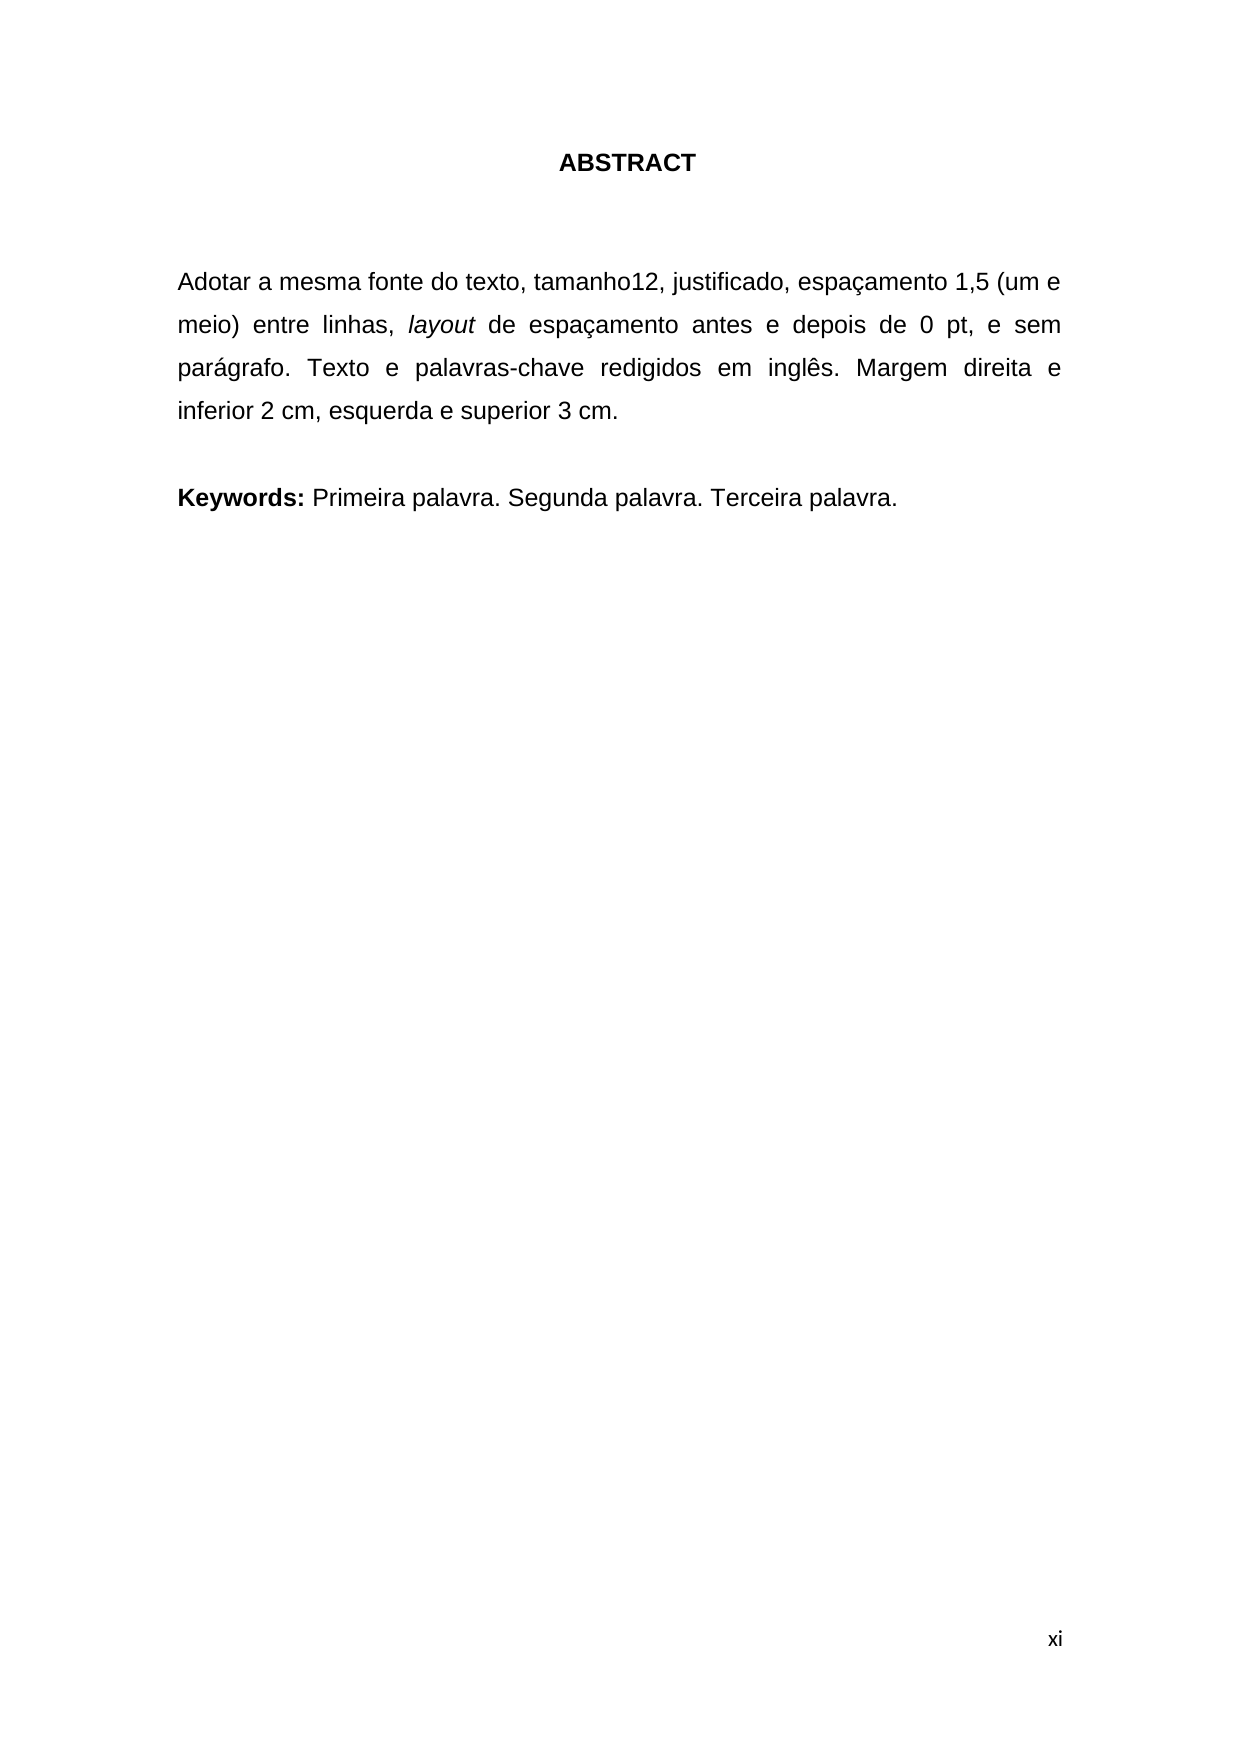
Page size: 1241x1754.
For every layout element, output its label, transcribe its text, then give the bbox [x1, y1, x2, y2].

text ABSTRACT [177, 148, 1063, 176]
list Adotar a mesma fonte do texto, tamanho12, justificado, espaçamento 1,5 (um e meio) entre linhas, layout de espaçamento antes e depois de 0 pt, e sem parágrafo. Texto e palavras-chave redigidos em inglês. Margem direita e inferior 2 cm, esquerda e superior 3 cm. [177, 267, 1063, 425]
text Keywords: Primeira palavra. Segunda palavra. Terceira palavra. [177, 482, 1063, 511]
